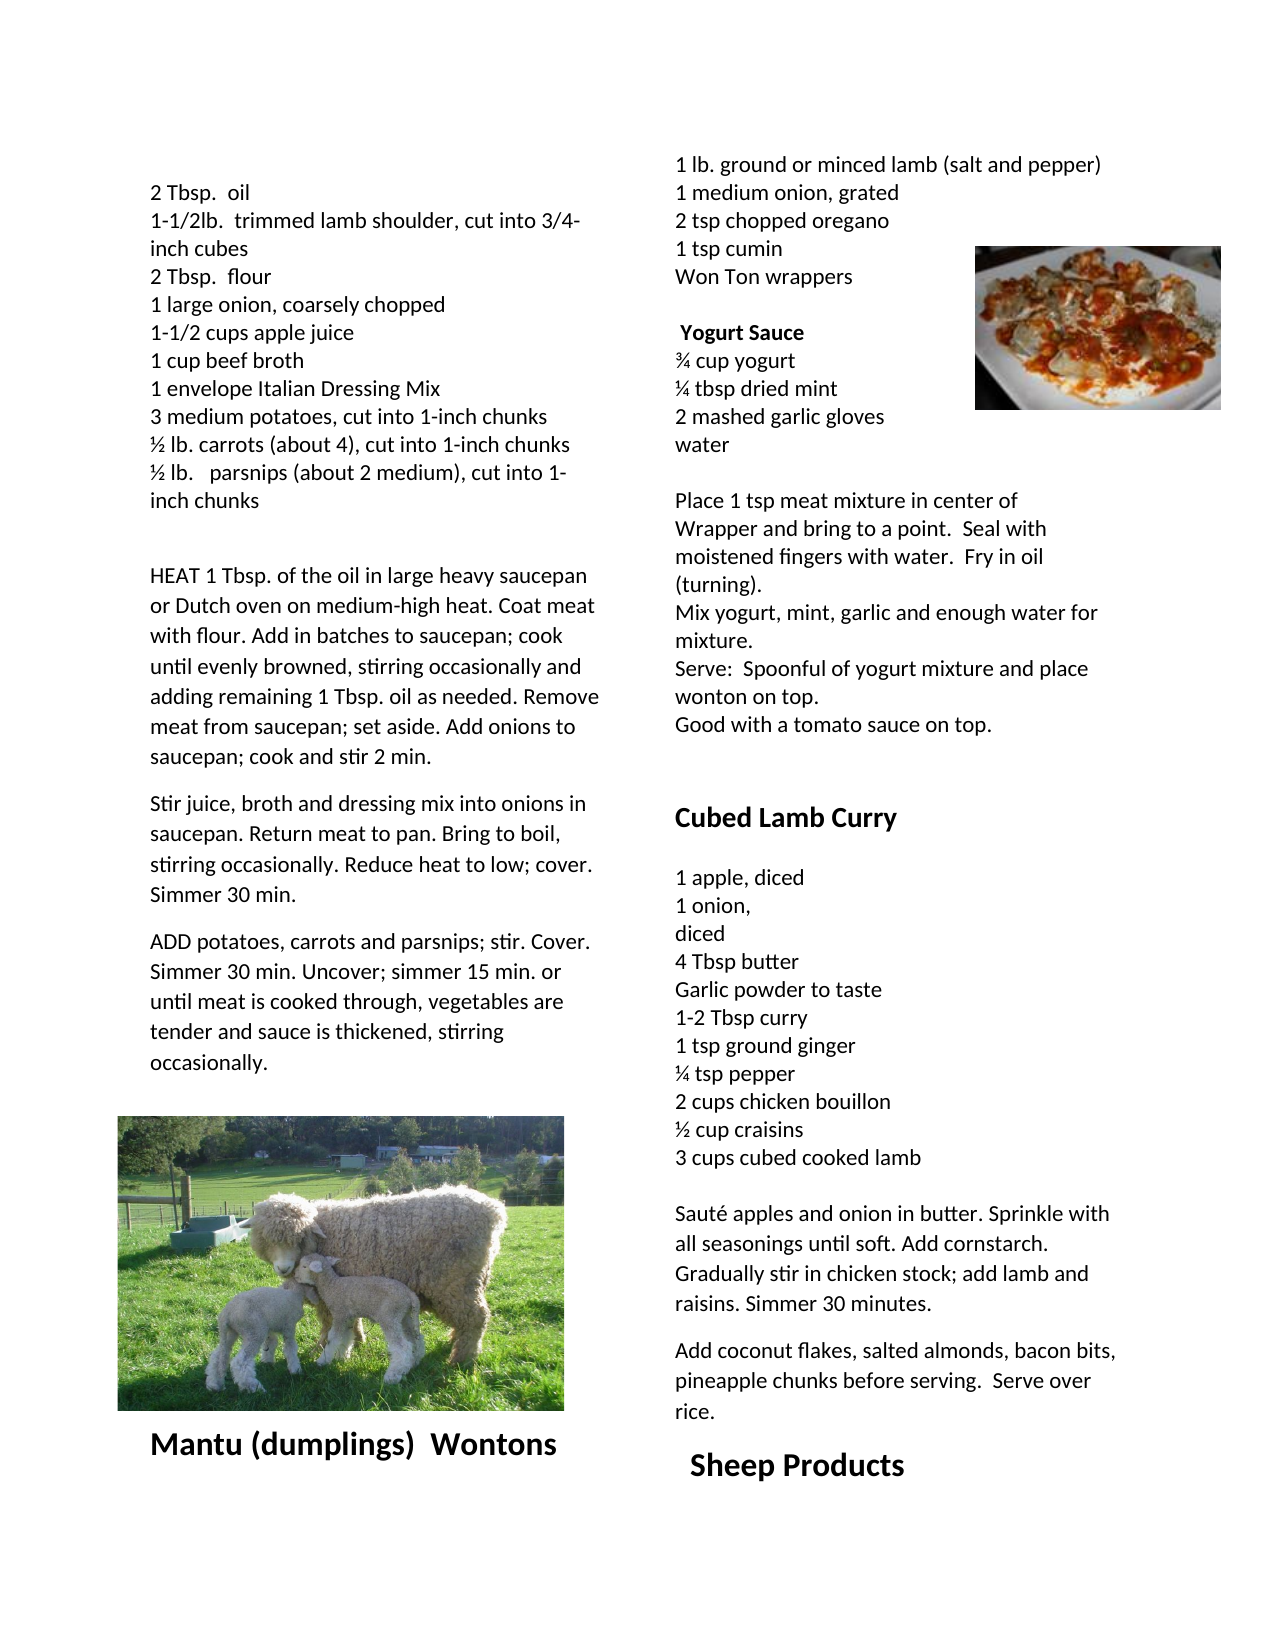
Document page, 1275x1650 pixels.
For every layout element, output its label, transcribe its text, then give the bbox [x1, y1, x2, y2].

text 1 cup beef broth [150, 346, 600, 374]
text Sheep Products [675, 1444, 1125, 1484]
text Stir juice, broth and dressing mix into onions in saucepan. Return meat to pan. Bring to boil, stirring occasionally. Reduce heat to low; cover. Simmer 30 min. [150, 789, 600, 908]
text 1-1/2 cups apple juice [150, 318, 600, 346]
text Garlic powder to taste [675, 975, 1125, 1003]
text 3 medium potatoes, cut into 1-inch chunks [150, 402, 600, 430]
text Add coconut flakes, salted almonds, bacon bits, pineapple chunks before serving. Serve over rice. [675, 1336, 1125, 1425]
text 2 Tbsp. oil [150, 178, 600, 206]
text 1 tsp ground ginger [675, 1031, 1125, 1059]
text 4 Tbsp butter [675, 947, 1125, 975]
text HEAT 1 Tbsp. of the oil in large heavy saucepan or Dutch oven on medium-high heat. Coat meat with flour. Add in batches to saucepan; cook until evenly browned, stirring occasionally and adding remaining 1 Tbsp. oil as needed. Remove meat from saucepan; set aside. Add onions to saucepan; cook and stir 2 min. [150, 561, 600, 770]
text water [675, 430, 1125, 458]
text Sauté apples and onion in butter. Sprinkle with all seasonings until soft. Add cornstarch. Gradually stir in chicken stock; add lamb and raisins. Simmer 30 minutes. [675, 1199, 1125, 1318]
text Wrapper and bring to a point. Seal with moistened fingers with water. Fry in oil (turning). [675, 514, 1125, 598]
text ½ lb. carrots (about 4), cut into 1-inch chunks [150, 430, 600, 458]
text 1 medium onion, grated [675, 178, 1125, 206]
text Cubed Lamb Curry [675, 799, 1125, 835]
text 1 apple, diced [675, 863, 1125, 891]
text ¼ tsp pepper [675, 1059, 1125, 1087]
text Good with a tomato sauce on top. [675, 710, 1125, 738]
text 2 Tbsp. flour [150, 262, 600, 290]
text 1 onion, [675, 891, 1125, 919]
text ¼ tbsp dried mint [675, 374, 973, 402]
text 1 envelope Italian Dressing Mix [150, 374, 600, 402]
text Yogurt Sauce [675, 318, 973, 346]
text ADD potatoes, carrots and parsnips; stir. Cover. Simmer 30 min. Uncover; simmer 15 min. or until meat is cooked through, vegetables are tender and sauce is thickened, stirring occasionally. [150, 927, 600, 1076]
picture [973, 246, 1220, 409]
text 1-2 Tbsp curry [675, 1003, 1125, 1031]
text Serve: Spoonful of yogurt mixture and place wonton on top. [675, 654, 1125, 710]
text ¾ cup yogurt [675, 346, 973, 374]
text ½ lb. parsnips (about 2 medium), cut into 1-inch chunks [150, 458, 600, 514]
text ½ cup craisins [675, 1115, 1125, 1143]
text 1 tsp cumin [675, 234, 1125, 262]
text 2 cups chicken bouillon [675, 1087, 1125, 1115]
text 1-1/2lb. trimmed lamb shoulder, cut into 3/4-inch cubes [150, 206, 600, 262]
text 3 cups cubed cooked lamb [675, 1143, 1125, 1171]
text Won Ton wrappers [675, 262, 973, 290]
text Mix yogurt, mint, garlic and enough water for mixture. [675, 598, 1125, 654]
picture [117, 1116, 564, 1410]
text 2 tsp chopped oregano [675, 206, 1125, 234]
text 1 lb. ground or minced lamb (salt and pepper) [675, 150, 1125, 178]
text Place 1 tsp meat mixture in center of [675, 486, 1125, 514]
text diced [675, 919, 1125, 947]
text 2 mashed garlic gloves [675, 402, 1125, 430]
text 1 large onion, coarsely chopped [150, 290, 600, 318]
